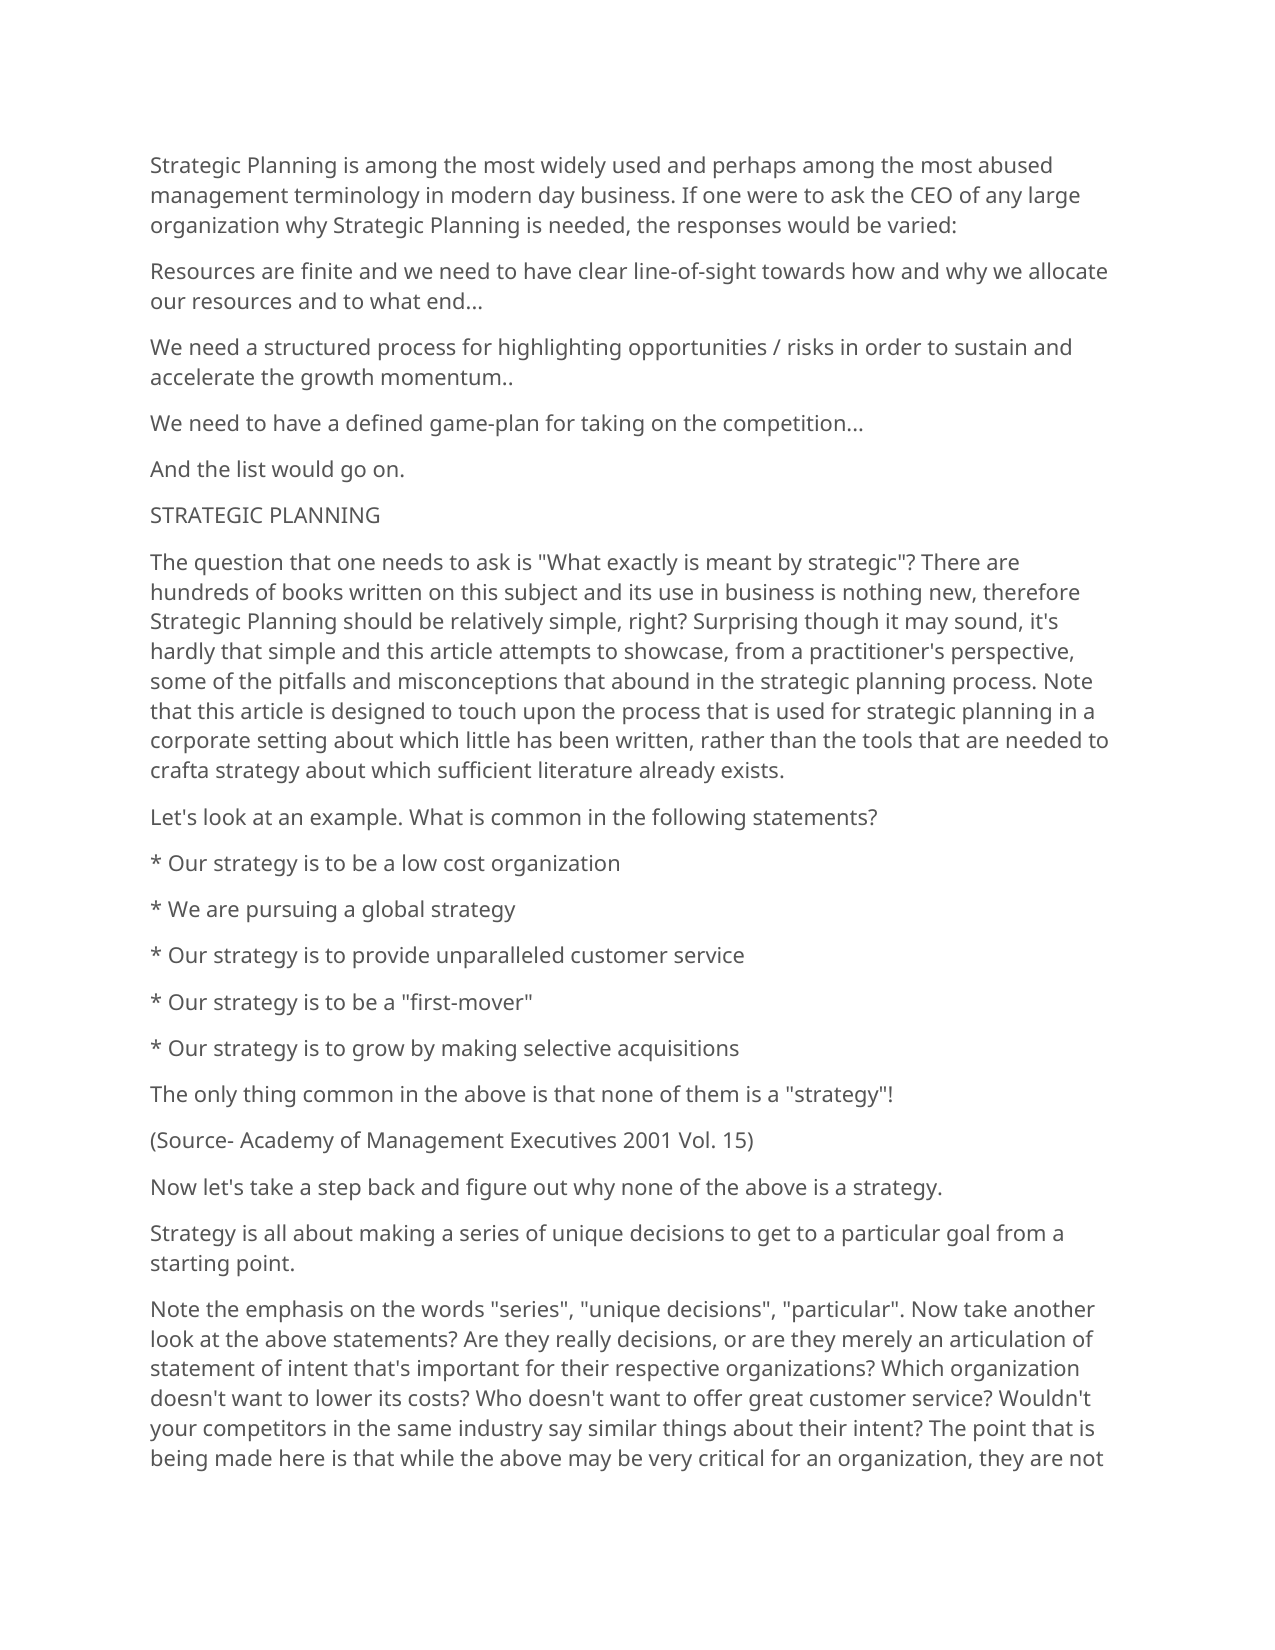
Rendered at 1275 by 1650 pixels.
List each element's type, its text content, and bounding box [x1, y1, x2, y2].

text * Our strategy is to be a low cost organization [150, 848, 1125, 877]
text Resources are finite and we need to have clear line-of-sight towards how and why we allocate our resources and to what end... [150, 256, 1125, 315]
text And the list would go on. [150, 454, 1125, 484]
text Strategic Planning is among the most widely used and perhaps among the most abused management terminology in modern day business. If one were to ask the CEO of any large organization why Strategic Planning is needed, the responses would be varied: [150, 150, 1125, 239]
text (Source- Academy of Management Executives 2001 Vol. 15) [150, 1125, 1125, 1155]
text We need a structured process for highlighting opportunities / risks in order to sustain and accelerate the growth momentum.. [150, 332, 1125, 391]
text * Our strategy is to be a "first-mover" [150, 986, 1125, 1016]
text STRATEGIC PLANNING [150, 500, 1125, 530]
text Strategy is all about making a series of unique decisions to get to a particular goal from a starting point. [150, 1218, 1125, 1277]
text Now let's take a step back and figure out why none of the above is a strategy. [150, 1171, 1125, 1201]
text Let's look at an example. What is common in the following statements? [150, 801, 1125, 831]
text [150, 1294, 1125, 1472]
text We need to have a defined game-plan for taking on the competition... [150, 408, 1125, 438]
text * We are pursuing a global strategy [150, 894, 1125, 924]
text The only thing common in the above is that none of them is a "strategy"! [150, 1079, 1125, 1109]
text * Our strategy is to provide unparalleled customer service [150, 940, 1125, 970]
text * Our strategy is to grow by making selective acquisitions [150, 1033, 1125, 1062]
text The question that one needs to ask is "What exactly is meant by strategic"? There are hundreds of books written on this subject and its use in business is nothing new, therefore Strategic Planning should be relatively simple, right? Surprising though it may sound, it's hardly that simple and this article attempts to showcase, from a practitioner's perspective, some of the pitfalls and misconceptions that abound in the strategic planning process. Note that this article is designed to touch upon the process that is used for strategic planning in a corporate setting about which little has been written, rather than the tools that are needed to crafta strategy about which sufficient literature already exists. [150, 547, 1125, 785]
